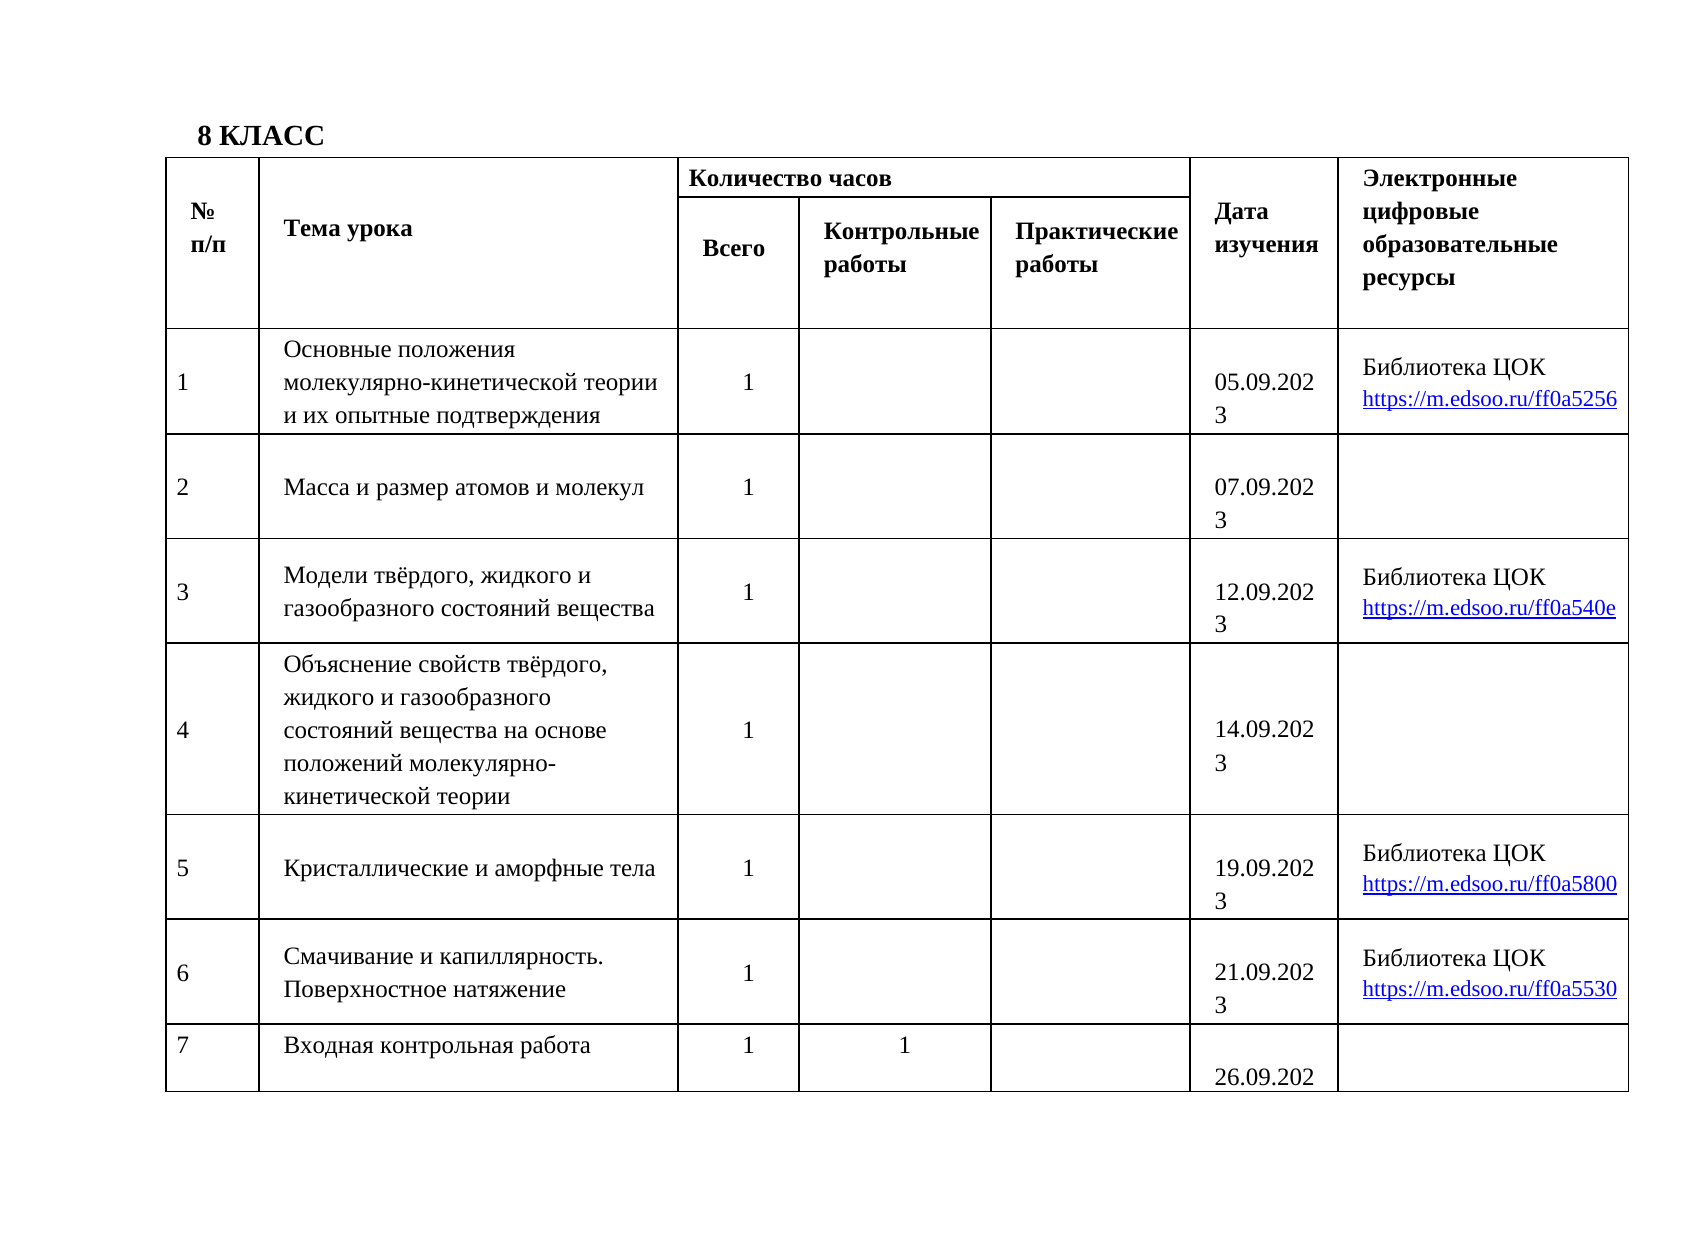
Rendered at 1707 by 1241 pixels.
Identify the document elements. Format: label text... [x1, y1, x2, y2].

table_cell [800, 920, 990, 1023]
table_cell 4 [167, 644, 258, 814]
table_cell 7 [167, 1025, 258, 1091]
table_cell 19.09.2023 [1191, 815, 1337, 918]
table_cell Модели твёрдого, жидкого и газообразного состояний вещества [260, 539, 677, 642]
table_cell 21.09.2023 [1191, 920, 1337, 1023]
table_cell 5 [167, 815, 258, 918]
table_cell 26.09.2023 [1191, 1025, 1337, 1091]
table_cell 1 [800, 1025, 990, 1091]
table_cell [992, 539, 1189, 642]
table_cell [992, 435, 1189, 537]
table_cell 1 [167, 329, 258, 433]
table_cell 14.09.2023 [1191, 644, 1337, 814]
table_header Дата изучения [1191, 158, 1337, 327]
table_cell Контрольные работы [800, 198, 990, 327]
table_cell Всего [679, 198, 798, 327]
table_cell [992, 329, 1189, 433]
table_cell Библиотека ЦОК https://m.edsoo.ru/ff0a5800 [1339, 815, 1628, 918]
table_cell [1339, 435, 1628, 537]
table_header № п/п [167, 158, 258, 327]
table_cell [800, 329, 990, 433]
table_cell Библиотека ЦОК https://m.edsoo.ru/ff0a540e [1339, 539, 1628, 642]
table_cell 1 [679, 435, 798, 537]
table_cell 07.09.2023 [1191, 435, 1337, 537]
table_cell Объяснение свойств твёрдого, жидкого и газообразного состояний вещества на основе положений молекулярно-кинетической теории [260, 644, 677, 814]
table_cell Смачивание и капиллярность. Поверхностное натяжение [260, 920, 677, 1023]
text 8 КЛАСС [190, 118, 1618, 152]
table_cell [800, 815, 990, 918]
table_cell [992, 1025, 1189, 1091]
table_header Тема урока [260, 158, 677, 327]
table_cell [800, 644, 990, 814]
table_cell Основные положения молекулярно-кинетической теории и их опытные подтверждения [260, 329, 677, 433]
table_cell [992, 920, 1189, 1023]
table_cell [260, 1025, 677, 1091]
table_cell [800, 435, 990, 537]
table_cell 1 [679, 1025, 798, 1091]
table_cell 6 [167, 920, 258, 1023]
table_cell 1 [679, 920, 798, 1023]
table_cell 1 [679, 644, 798, 814]
table_cell Масса и размер атомов и молекул [260, 435, 677, 537]
table_cell Библиотека ЦОК https://m.edsoo.ru/ff0a5256 [1339, 329, 1628, 433]
table_cell [800, 539, 990, 642]
table_cell [1339, 1025, 1628, 1091]
table_cell Библиотека ЦОК https://m.edsoo.ru/ff0a5530 [1339, 920, 1628, 1023]
table_cell 1 [679, 539, 798, 642]
table_cell [1339, 644, 1628, 814]
table_cell Практические работы [992, 198, 1189, 327]
table_header Количество часов [679, 158, 1189, 196]
table_cell 05.09.2023 [1191, 329, 1337, 433]
table_cell Кристаллические и аморфные тела [260, 815, 677, 918]
table_cell 12.09.2023 [1191, 539, 1337, 642]
table_header Электронные цифровые образовательные ресурсы [1339, 158, 1628, 327]
table_cell 1 [679, 815, 798, 918]
table_cell 2 [167, 435, 258, 537]
table_cell 1 [679, 329, 798, 433]
table_cell [992, 815, 1189, 918]
table_cell [992, 644, 1189, 814]
table_cell 3 [167, 539, 258, 642]
